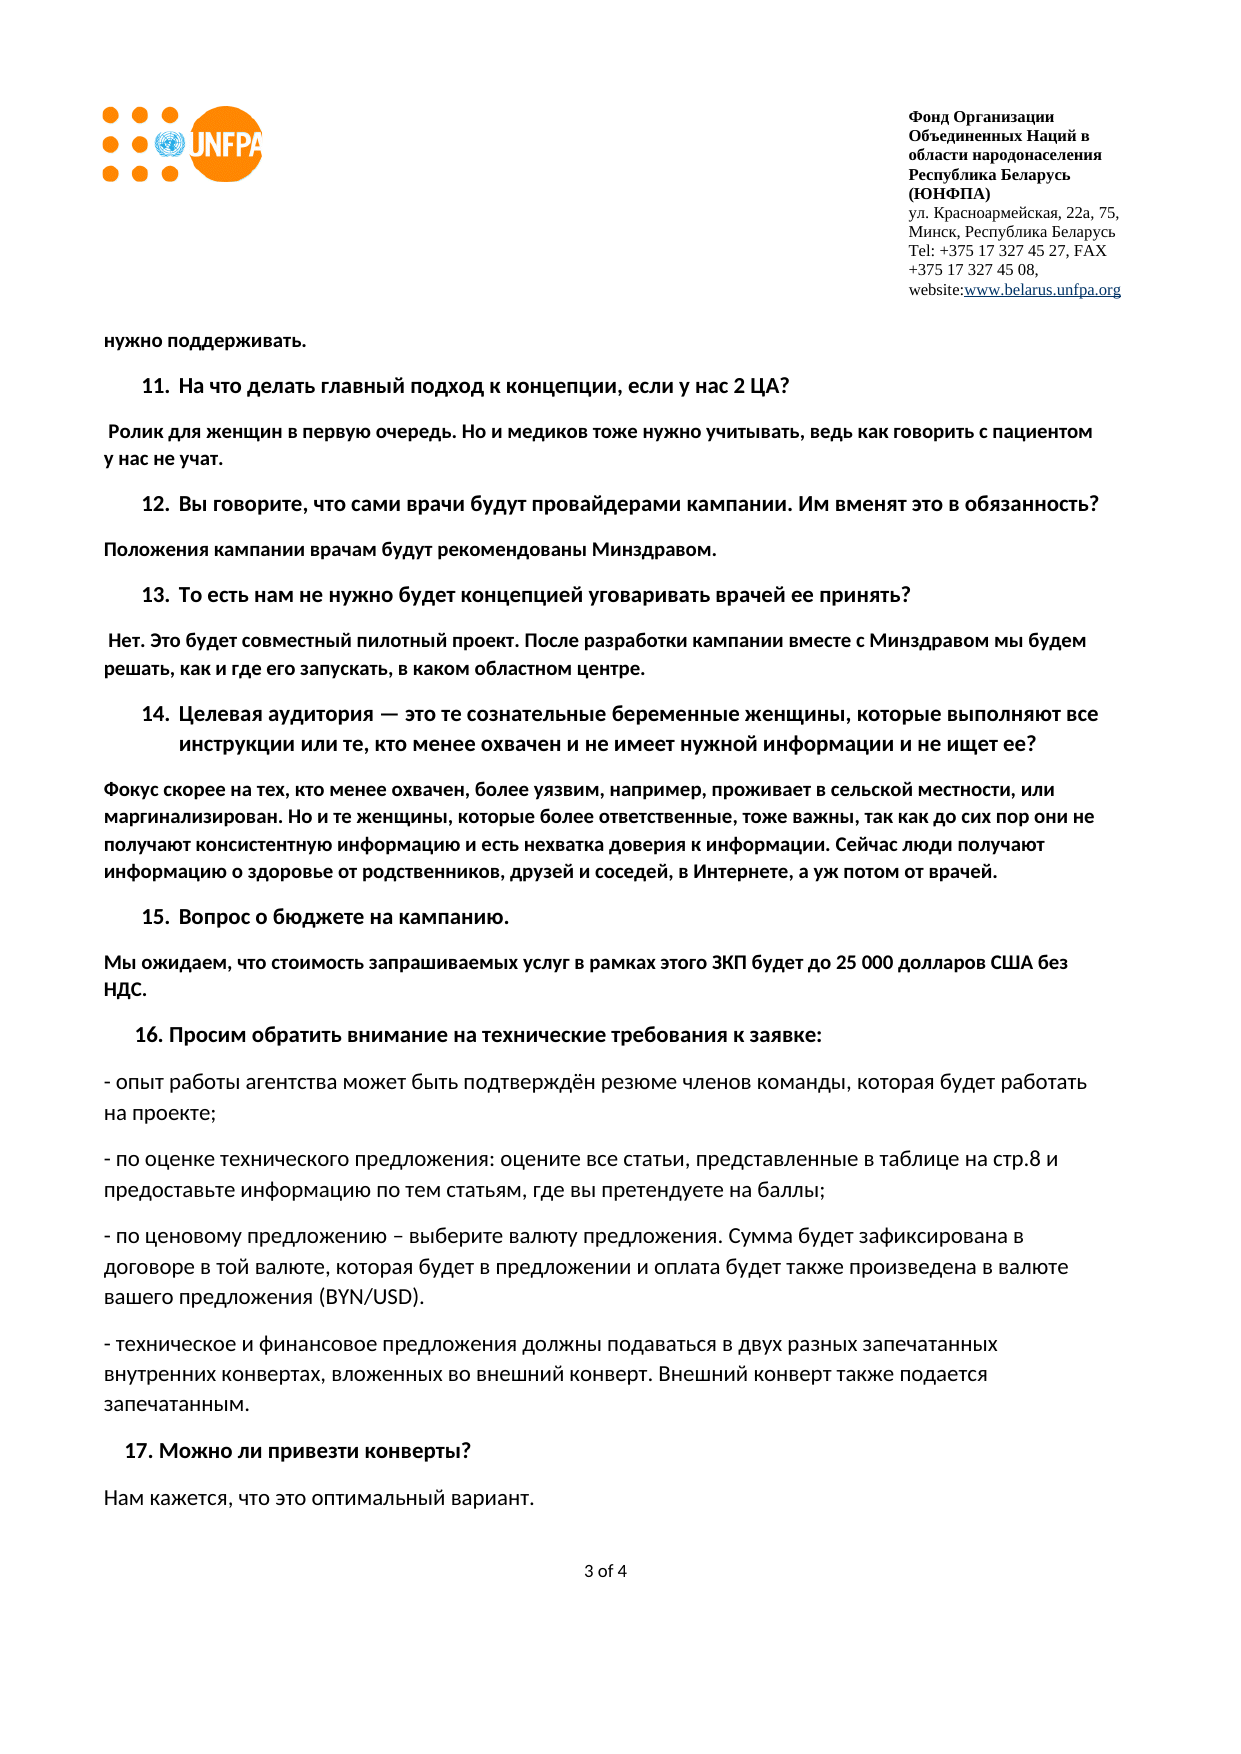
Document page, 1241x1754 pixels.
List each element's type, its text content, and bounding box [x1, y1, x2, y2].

text 17. Можно ли привезти конверты? [103, 1436, 1107, 1464]
text - техническое и финансовое предложения должны подаваться в двух разных запечатанных внутренних конвертах, вложенных во внешний конверт. Внешний конверт также подается запечатанным. [103, 1329, 1107, 1417]
list Вопрос о бюджете на кампанию. [141, 902, 1107, 930]
list На что делать главный подход к концепции, если у нас 2 ЦА? [141, 371, 1107, 399]
list То есть нам не нужно будет концепцией уговаривать врачей ее принять? [141, 581, 1107, 608]
list Вы говорите, что сами врачи будут провайдерами кампании. Им вменят это в обязанность? [141, 489, 1107, 518]
list Целевая аудитория — это те сознательные беременные женщины, которые выполняют все инструкции или те, кто менее охвачен и не имеет нужной информации и не ищет ее? [141, 699, 1107, 757]
text Нет. Это будет совместный пилотный проект. После разработки кампании вместе с Минздравом мы будем решать, как и где его запускать, в каком областном центре. [103, 627, 1107, 680]
text Нам кажется, что это оптимальный вариант. [103, 1483, 1107, 1511]
text Ролик для женщин в первую очередь. Но и медиков тоже нужно учитывать, ведь как говорить с пациентом у нас не учат. [103, 418, 1107, 471]
text 16. Просим обратить внимание на технические требования к заявке: [103, 1021, 1107, 1048]
text Положения кампании врачам будут рекомендованы Минздравом. [103, 536, 1107, 562]
text Фокус скорее на тех, кто менее охвачен, более уязвим, например, проживает в сельской местности, или маргинализирован. Но и те женщины, которые более ответственные, тоже важны, так как до сих пор они не получают консистентную информацию и есть нехватка доверия к информации. Сейчас люди получают информацию о здоровье от родственников, друзей и соседей, в Интернете, а уж потом от врачей. [103, 776, 1107, 883]
text - по оценке технического предложения: оцените все статьи, представленные в таблице на стр.8 и предоставьте информацию по тем статьям, где вы претендуете на баллы; [103, 1144, 1107, 1203]
picture [102, 106, 263, 182]
text - по ценовому предложению – выберите валюту предложения. Сумма будет зафиксирована в договоре в той валюте, которая будет в предложении и оплата будет также произведена в валюте вашего предложения (BYN/USD). [103, 1222, 1107, 1310]
text Мы ожидаем, что стоимость запрашиваемых услуг в рамках этого ЗКП будет до 25 000 долларов США без НДС. [103, 949, 1107, 1002]
text - опыт работы агентства может быть подтверждён резюме членов команды, которая будет работать на проекте; [103, 1067, 1107, 1126]
